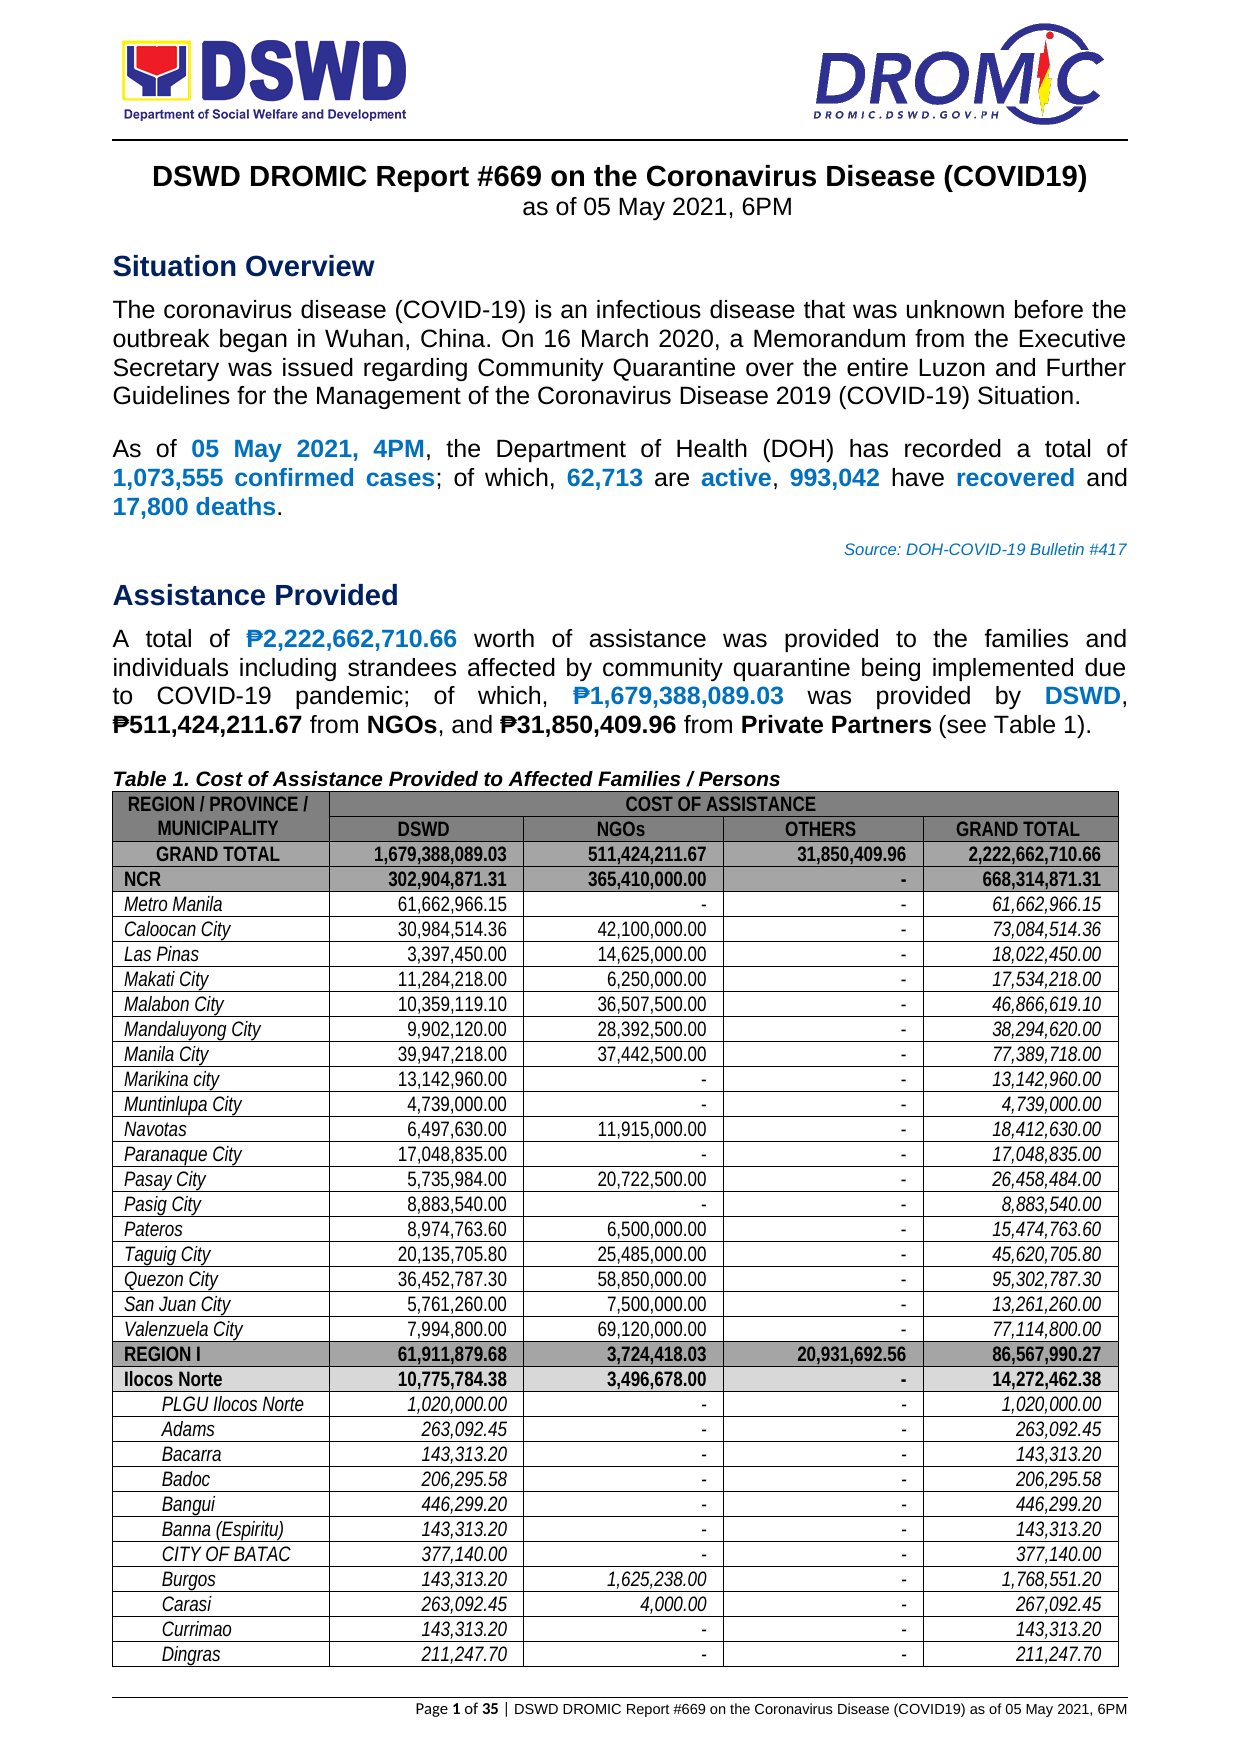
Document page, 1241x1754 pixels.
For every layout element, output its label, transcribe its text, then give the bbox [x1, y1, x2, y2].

table_cell NGOs [524, 817, 723, 841]
table_cell 45,620,705.80 [924, 1242, 1118, 1266]
table_cell Caloocan City [113, 917, 329, 941]
table_cell 20,135,705.80 [330, 1242, 523, 1266]
table_cell 15,474,763.60 [924, 1217, 1118, 1241]
table_cell 1,768,551.20 [924, 1567, 1118, 1591]
table_cell - [724, 1442, 923, 1466]
table_cell 5,761,260.00 [330, 1292, 523, 1316]
table_cell Quezon City [113, 1267, 329, 1291]
table_cell - [524, 1492, 723, 1516]
table_cell - [724, 917, 923, 941]
table_cell Currimao [150, 1617, 329, 1641]
table_cell - [524, 1192, 723, 1216]
table_cell Makati City [113, 967, 329, 991]
table_cell - [524, 1142, 723, 1166]
table_cell - [724, 942, 923, 966]
table_cell Metro Manila [113, 892, 329, 916]
table_header REGION / PROVINCE / MUNICIPALITY [113, 792, 329, 841]
table_cell - [724, 1067, 923, 1091]
table_cell 143,313.20 [330, 1442, 523, 1466]
table_cell Las Pinas [113, 942, 329, 966]
table_cell 77,389,718.00 [924, 1042, 1118, 1066]
table_cell 446,299.20 [330, 1492, 523, 1516]
table_cell 3,724,418.03 [524, 1342, 723, 1366]
table_cell Valenzuela City [113, 1317, 329, 1341]
table_cell 4,739,000.00 [330, 1092, 523, 1116]
table_cell - [724, 1592, 923, 1616]
table_cell - [724, 1192, 923, 1216]
table_cell 206,295.58 [330, 1467, 523, 1491]
table_cell 14,272,462.38 [924, 1367, 1118, 1391]
table_cell 263,092.45 [924, 1417, 1118, 1441]
table_cell 86,567,990.27 [924, 1342, 1118, 1366]
table_cell 302,904,871.31 [330, 867, 523, 891]
table_cell Bacarra [150, 1442, 329, 1466]
table_cell 263,092.45 [330, 1417, 523, 1441]
table_cell - [724, 1642, 923, 1666]
table_cell - [524, 1092, 723, 1116]
table_cell - [724, 1467, 923, 1491]
text Source: DOH-COVID-19 Bulletin #417 [112, 539, 1128, 558]
table_cell 7,994,800.00 [330, 1317, 523, 1341]
table_cell - [724, 1367, 923, 1391]
table_cell 267,092.45 [924, 1592, 1118, 1616]
table_cell 377,140.00 [924, 1542, 1118, 1566]
table_cell - [724, 1617, 923, 1641]
table_cell 13,142,960.00 [330, 1067, 523, 1091]
table_cell 206,295.58 [924, 1467, 1118, 1491]
table_cell - [724, 1017, 923, 1041]
table_cell CITY OF BATAC [150, 1542, 329, 1566]
table_cell 143,313.20 [330, 1517, 523, 1541]
table_cell 365,410,000.00 [524, 867, 723, 891]
table_cell 10,359,119.10 [330, 992, 523, 1016]
table_cell 1,020,000.00 [924, 1392, 1118, 1416]
table_cell 511,424,211.67 [524, 842, 723, 866]
table_cell 668,314,871.31 [924, 867, 1118, 891]
table_cell NCR [113, 867, 329, 891]
table_cell - [724, 1417, 923, 1441]
table_cell - [724, 1042, 923, 1066]
table_cell - [724, 1092, 923, 1116]
table_cell 143,313.20 [924, 1442, 1118, 1466]
table_cell 8,974,763.60 [330, 1217, 523, 1241]
table_cell - [524, 1392, 723, 1416]
table_cell 18,022,450.00 [924, 942, 1118, 966]
table_cell 61,911,879.68 [330, 1342, 523, 1366]
table_cell - [524, 1642, 723, 1666]
table_cell GRAND TOTAL [113, 842, 329, 866]
table_cell 7,500,000.00 [524, 1292, 723, 1316]
table_cell 4,000.00 [524, 1592, 723, 1616]
table_cell 61,662,966.15 [924, 892, 1118, 916]
table_cell Marikina city [113, 1067, 329, 1091]
text The coronavirus disease (COVID-19) is an infectious disease that was unknown before the outbreak began in Wuhan, China. On 16 March 2020, a Memorandum from the Executive Secretary was issued regarding Community Quarantine over the entire Luzon and Further Guidelines for the Management of the Coronavirus Disease 2019 (COVID-19) Situation. [112, 295, 1128, 410]
table_cell 20,722,500.00 [524, 1167, 723, 1191]
table_cell [113, 1592, 150, 1616]
table_cell Adams [150, 1417, 329, 1441]
table_cell - [524, 892, 723, 916]
table_cell 14,625,000.00 [524, 942, 723, 966]
table_cell 25,485,000.00 [524, 1242, 723, 1266]
table_cell 69,120,000.00 [524, 1317, 723, 1341]
table_cell OTHERS [724, 817, 923, 841]
subtitle DSWD DROMIC Report #669 on the Coronavirus Disease (COVID19) [112, 159, 1128, 192]
table_cell - [524, 1517, 723, 1541]
table_cell Carasi [150, 1592, 329, 1616]
table_cell 31,850,409.96 [724, 842, 923, 866]
table_cell 42,100,000.00 [524, 917, 723, 941]
table_cell - [724, 1292, 923, 1316]
table_cell Badoc [150, 1467, 329, 1491]
table_cell 36,507,500.00 [524, 992, 723, 1016]
table_cell - [724, 1267, 923, 1291]
table_cell 46,866,619.10 [924, 992, 1118, 1016]
table_cell 1,679,388,089.03 [330, 842, 523, 866]
table_cell 39,947,218.00 [330, 1042, 523, 1066]
table_cell - [524, 1067, 723, 1091]
table_cell 211,247.70 [330, 1642, 523, 1666]
table_cell 11,915,000.00 [524, 1117, 723, 1141]
table_cell Banna (Espiritu) [150, 1517, 329, 1541]
table_cell 36,452,787.30 [330, 1267, 523, 1291]
table_cell Pasay City [113, 1167, 329, 1191]
table_cell Pasig City [113, 1192, 329, 1216]
table_cell San Juan City [113, 1292, 329, 1316]
table_header COST OF ASSISTANCE [330, 792, 1118, 816]
table_cell 17,534,218.00 [924, 967, 1118, 991]
table_cell [113, 1617, 150, 1641]
table_cell 143,313.20 [330, 1617, 523, 1641]
table_cell 143,313.20 [924, 1517, 1118, 1541]
table_cell 28,392,500.00 [524, 1017, 723, 1041]
table_cell - [724, 1567, 923, 1591]
table_cell 2,222,662,710.66 [924, 842, 1118, 866]
table_cell - [724, 1542, 923, 1566]
table_cell 6,250,000.00 [524, 967, 723, 991]
table_cell Malabon City [113, 992, 329, 1016]
table_cell REGION I [113, 1342, 329, 1366]
table_cell [113, 1467, 150, 1491]
text Situation Overview [112, 249, 1128, 282]
table_cell 4,739,000.00 [924, 1092, 1118, 1116]
table_cell DSWD [330, 817, 523, 841]
table_cell 10,775,784.38 [330, 1367, 523, 1391]
table_cell 9,902,120.00 [330, 1017, 523, 1041]
table_cell - [724, 1392, 923, 1416]
table_cell 17,048,835.00 [330, 1142, 523, 1166]
table_cell [113, 1567, 150, 1591]
picture [112, 37, 416, 125]
table_cell 58,850,000.00 [524, 1267, 723, 1291]
table_cell Muntinlupa City [113, 1092, 329, 1116]
table_cell 26,458,484.00 [924, 1167, 1118, 1191]
table_cell Mandaluyong City [113, 1017, 329, 1041]
table_cell Manila City [113, 1042, 329, 1066]
text As of 05 May 2021, 4PM, the Department of Health (DOH) has recorded a total of 1,073,555 confirmed cases; of which, 62,713 are active, 993,042 have recovered and 17,800 deaths. [112, 434, 1128, 520]
table_cell 6,500,000.00 [524, 1217, 723, 1241]
table_cell 20,931,692.56 [724, 1342, 923, 1366]
table_cell 446,299.20 [924, 1492, 1118, 1516]
table_cell - [724, 892, 923, 916]
picture [781, 23, 1133, 125]
table_cell [113, 1492, 150, 1516]
table_cell PLGU Ilocos Norte [150, 1392, 329, 1416]
table_cell - [724, 1317, 923, 1341]
table_cell [113, 1542, 150, 1566]
table_cell 3,496,678.00 [524, 1367, 723, 1391]
table_cell Navotas [113, 1117, 329, 1141]
table_cell - [524, 1417, 723, 1441]
table_cell 8,883,540.00 [924, 1192, 1118, 1216]
table_cell 5,735,984.00 [330, 1167, 523, 1191]
table_cell - [524, 1442, 723, 1466]
table_cell 38,294,620.00 [924, 1017, 1118, 1041]
table_cell Burgos [150, 1567, 329, 1591]
table_cell - [724, 1117, 923, 1141]
table_cell 3,397,450.00 [330, 942, 523, 966]
table_cell 95,302,787.30 [924, 1267, 1118, 1291]
table_cell Pateros [113, 1217, 329, 1241]
table_cell 30,984,514.36 [330, 917, 523, 941]
table_cell 143,313.20 [924, 1617, 1118, 1641]
table_cell - [724, 1517, 923, 1541]
table_cell GRAND TOTAL [924, 817, 1118, 841]
table_cell - [524, 1617, 723, 1641]
table_cell - [524, 1467, 723, 1491]
table_cell Bangui [150, 1492, 329, 1516]
table_cell - [724, 1242, 923, 1266]
table_cell 73,084,514.36 [924, 917, 1118, 941]
table_cell 1,625,238.00 [524, 1567, 723, 1591]
table_cell [113, 1517, 150, 1541]
table_cell - [724, 1217, 923, 1241]
table_cell [113, 1442, 150, 1466]
table_cell 18,412,630.00 [924, 1117, 1118, 1141]
text as of 05 May 2021, 6PM [187, 192, 1128, 221]
table_cell 211,247.70 [924, 1642, 1118, 1666]
table_cell 11,284,218.00 [330, 967, 523, 991]
table_cell [113, 1642, 150, 1666]
table_cell 8,883,540.00 [330, 1192, 523, 1216]
text A total of ₱2,222,662,710.66 worth of assistance was provided to the families and individuals including strandees affected by community quarantine being implemented due to COVID-19 pandemic; of which, ₱1,679,388,089.03 was provided by DSWD, ₱511,424,211.67 from NGOs, and ₱31,850,409.96 from Private Partners (see Table 1). [112, 624, 1128, 739]
table_cell 77,114,800.00 [924, 1317, 1118, 1341]
table_cell 6,497,630.00 [330, 1117, 523, 1141]
table_cell 377,140.00 [330, 1542, 523, 1566]
table_cell 13,142,960.00 [924, 1067, 1118, 1091]
table_cell 61,662,966.15 [330, 892, 523, 916]
table_cell Taguig City [113, 1242, 329, 1266]
table_cell - [524, 1542, 723, 1566]
table_cell 13,261,260.00 [924, 1292, 1118, 1316]
table_cell - [724, 1142, 923, 1166]
text Assistance Provided [112, 578, 1128, 611]
table_cell - [724, 967, 923, 991]
table_cell Ilocos Norte [113, 1367, 329, 1391]
text Table 1. Cost of Assistance Provided to Affected Families / Persons [112, 767, 1128, 791]
table_cell 1,020,000.00 [330, 1392, 523, 1416]
table_cell [113, 1417, 150, 1441]
table_cell - [724, 867, 923, 891]
table_cell - [724, 992, 923, 1016]
table_cell 37,442,500.00 [524, 1042, 723, 1066]
table_cell 263,092.45 [330, 1592, 523, 1616]
table_cell - [724, 1167, 923, 1191]
table_cell 143,313.20 [330, 1567, 523, 1591]
table_cell - [724, 1492, 923, 1516]
table_cell 17,048,835.00 [924, 1142, 1118, 1166]
table_cell [113, 1392, 150, 1416]
table_cell Paranaque City [113, 1142, 329, 1166]
table_cell Dingras [150, 1642, 329, 1666]
